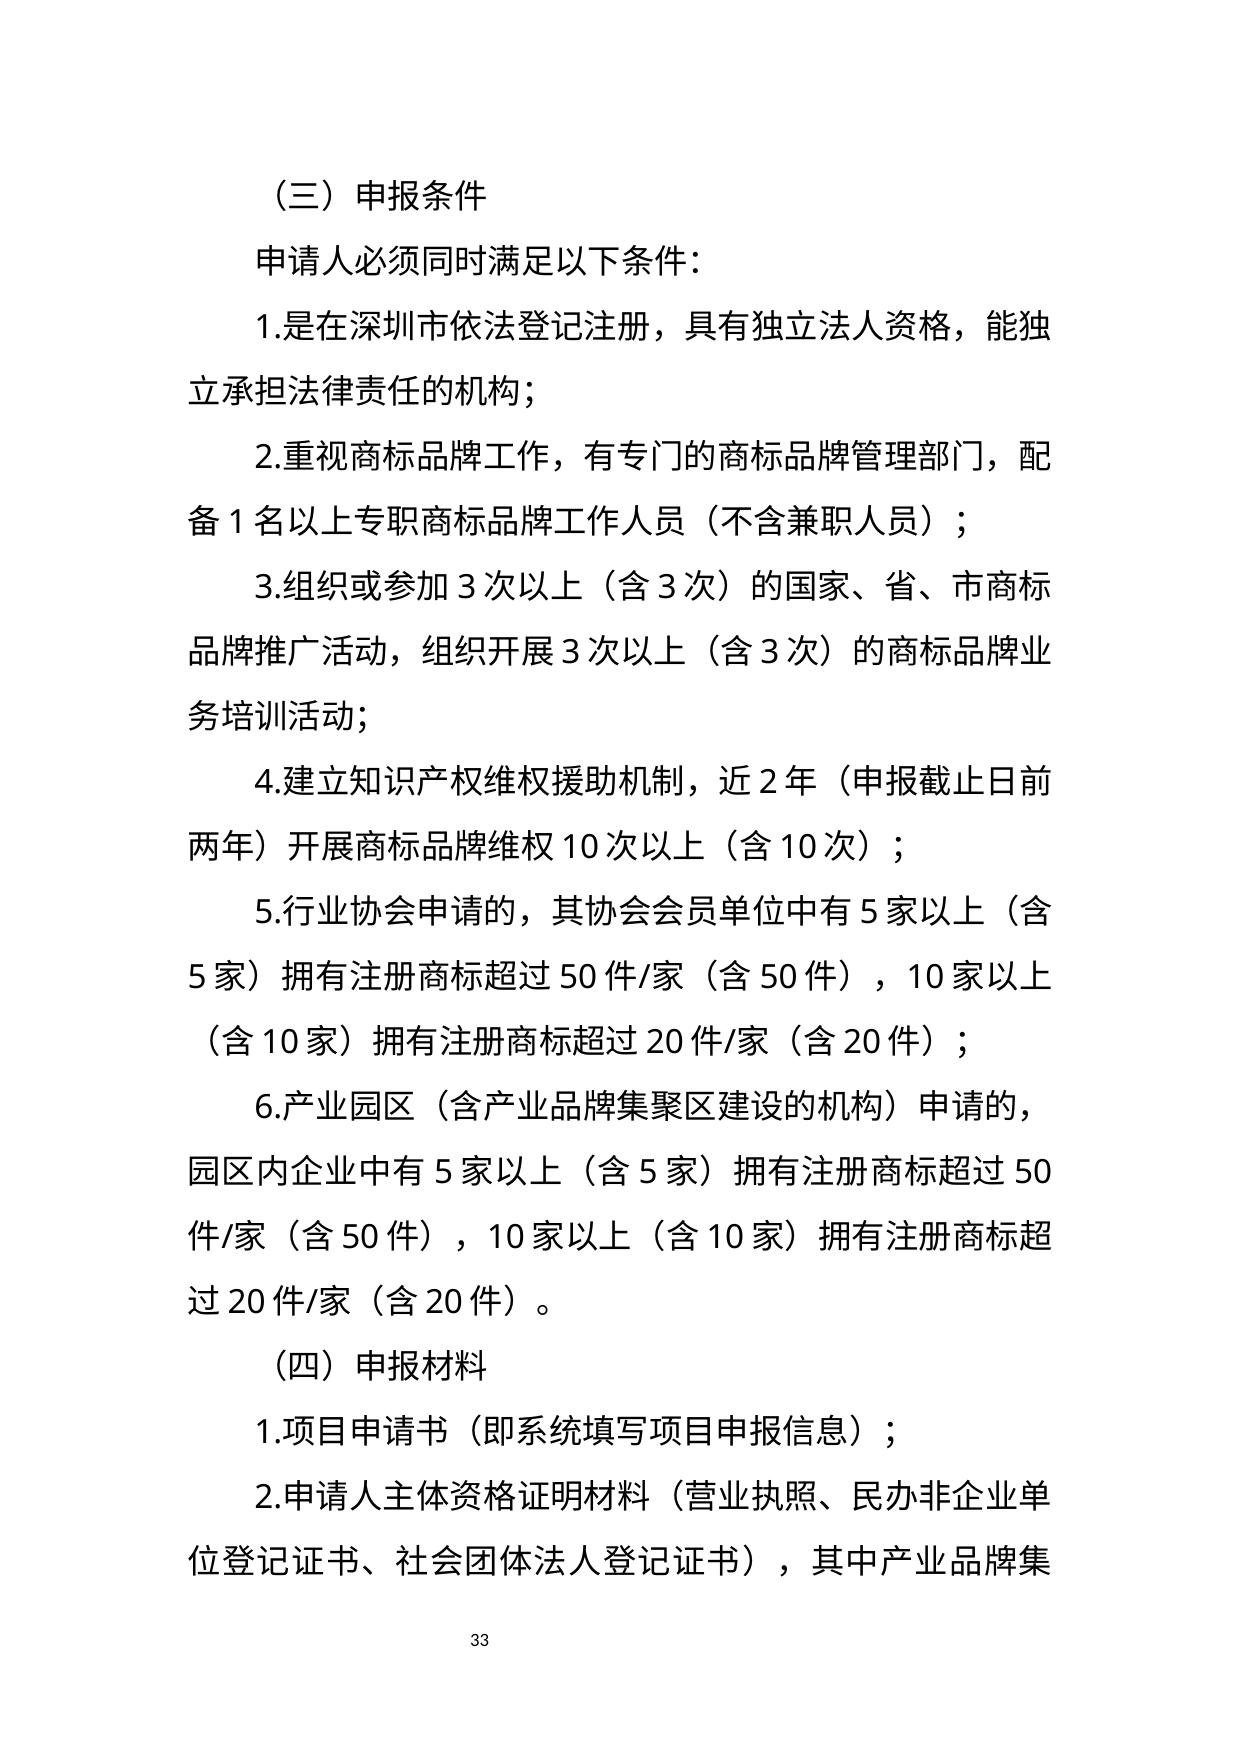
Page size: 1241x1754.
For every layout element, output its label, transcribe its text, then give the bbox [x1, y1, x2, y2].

text 6.产业园区（含产业品牌集聚区建设的机构）申请的，园区内企业中有5家以上（含5家）拥有注册商标超过50件/家（含50件），10家以上（含10家）拥有注册商标超过20件/家（含20件）。 [187, 1072, 1053, 1332]
text 申请人必须同时满足以下条件： [187, 227, 1053, 292]
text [187, 1462, 1053, 1592]
text 2.重视商标品牌工作，有专门的商标品牌管理部门，配备1名以上专职商标品牌工作人员（不含兼职人员）； [187, 422, 1053, 552]
text 1.是在深圳市依法登记注册，具有独立法人资格，能独立承担法律责任的机构； [187, 292, 1053, 422]
subtitle （四）申报材料 [187, 1332, 1053, 1397]
subtitle （三）申报条件 [187, 162, 1053, 227]
text 5.行业协会申请的，其协会会员单位中有5家以上（含5家）拥有注册商标超过50件/家（含50件），10家以上（含10家）拥有注册商标超过20件/家（含20件）； [187, 877, 1053, 1072]
text 4.建立知识产权维权援助机制，近2年（申报截止日前两年）开展商标品牌维权10次以上（含10次）； [187, 747, 1053, 877]
text 3.组织或参加3次以上（含3次）的国家、省、市商标品牌推广活动，组织开展3次以上（含3次）的商标品牌业务培训活动； [187, 552, 1053, 747]
text 1.项目申请书（即系统填写项目申报信息）； [187, 1397, 1053, 1462]
